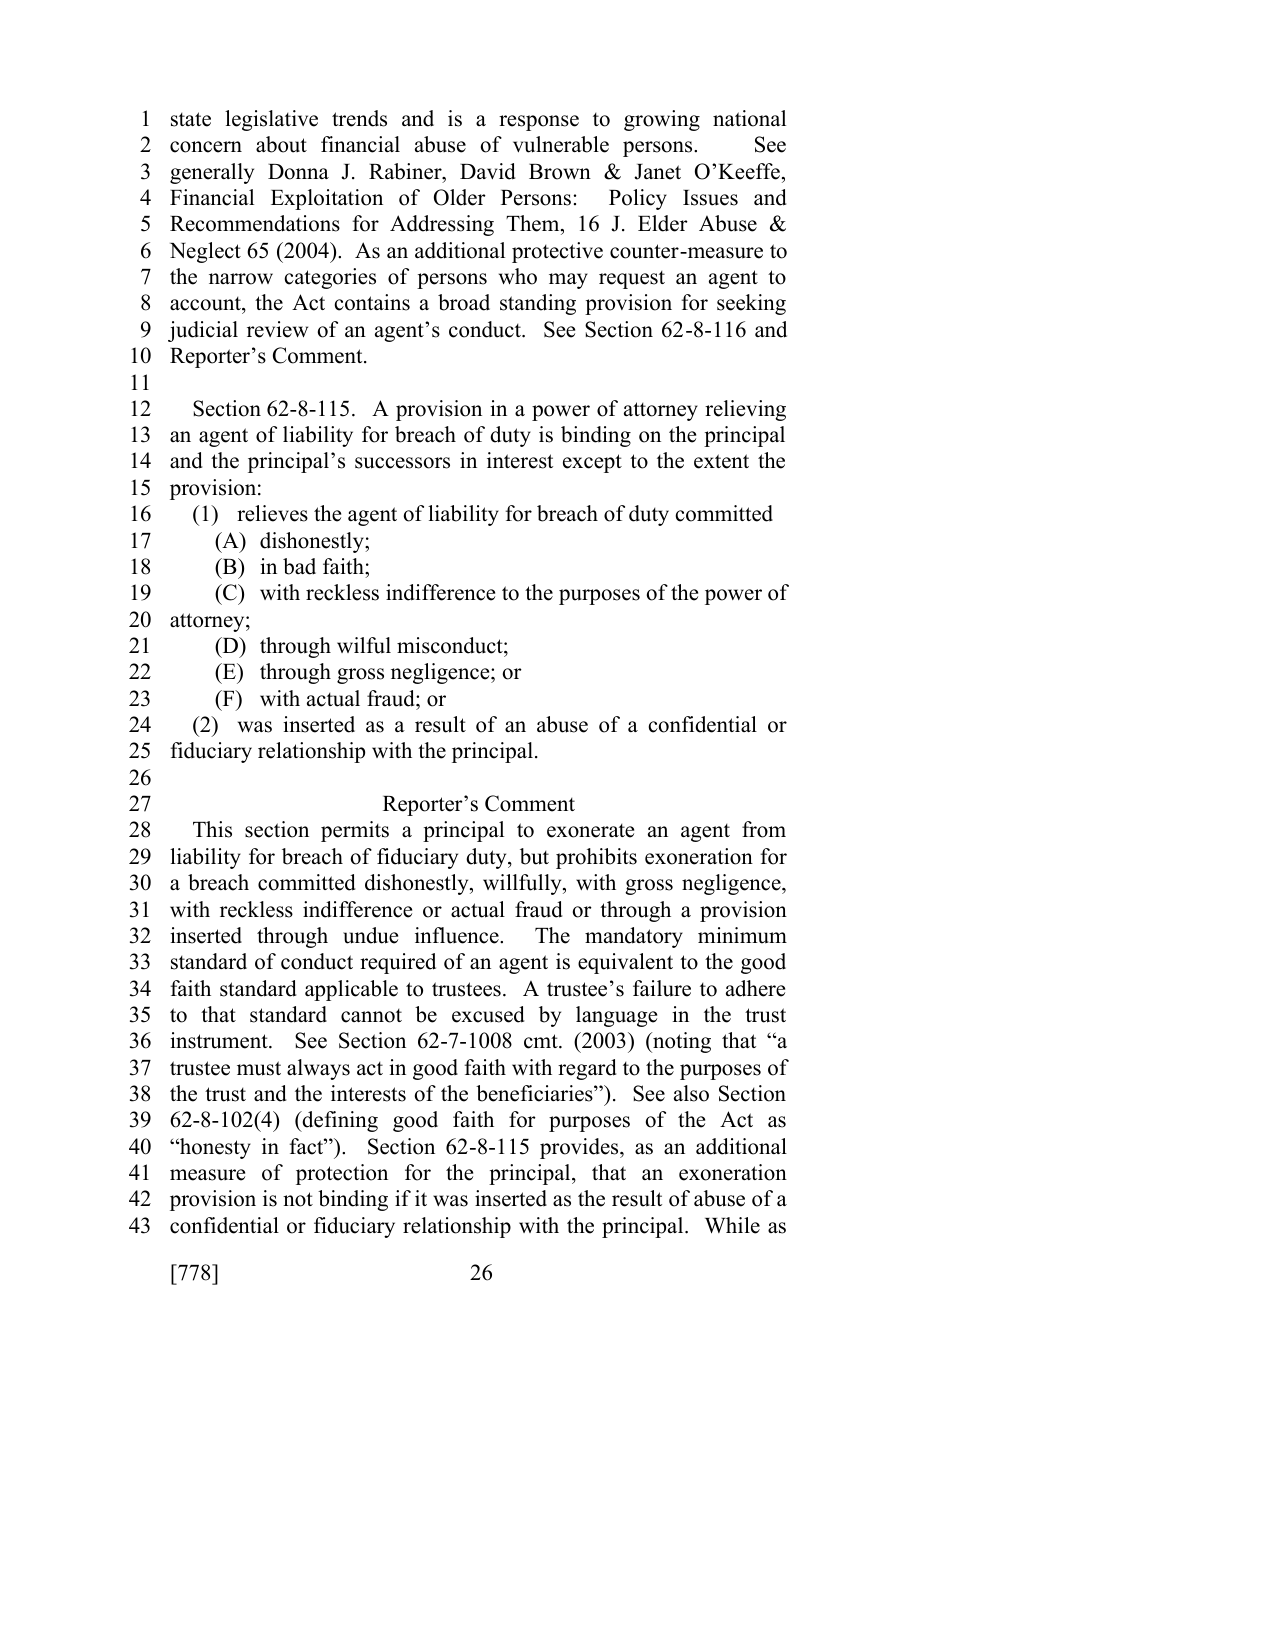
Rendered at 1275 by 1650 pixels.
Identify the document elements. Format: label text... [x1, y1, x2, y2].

text (C) with reckless indifference to the purposes of the power of attorney; [169, 579, 787, 632]
text Section 62-8-115. A provision in a power of attorney relieving an agent of liability for breach of duty is binding on the principal and the principal’s successors in interest except to the extent the provision: [169, 395, 787, 500]
text (F) with actual fraud; or [169, 685, 787, 711]
text (A) dishonestly; [169, 527, 787, 553]
text Reporter’s Comment [169, 790, 787, 817]
text (D) through wilful misconduct; [169, 632, 787, 658]
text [169, 105, 787, 368]
text (2) was inserted as a result of an abuse of a confidential or fiduciary relationship with the principal. [169, 711, 787, 764]
text (1) relieves the agent of liability for breach of duty committed [169, 500, 787, 527]
text (E) through gross negligence; or [169, 658, 787, 685]
text (B) in bad faith; [169, 553, 787, 579]
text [169, 817, 787, 1238]
